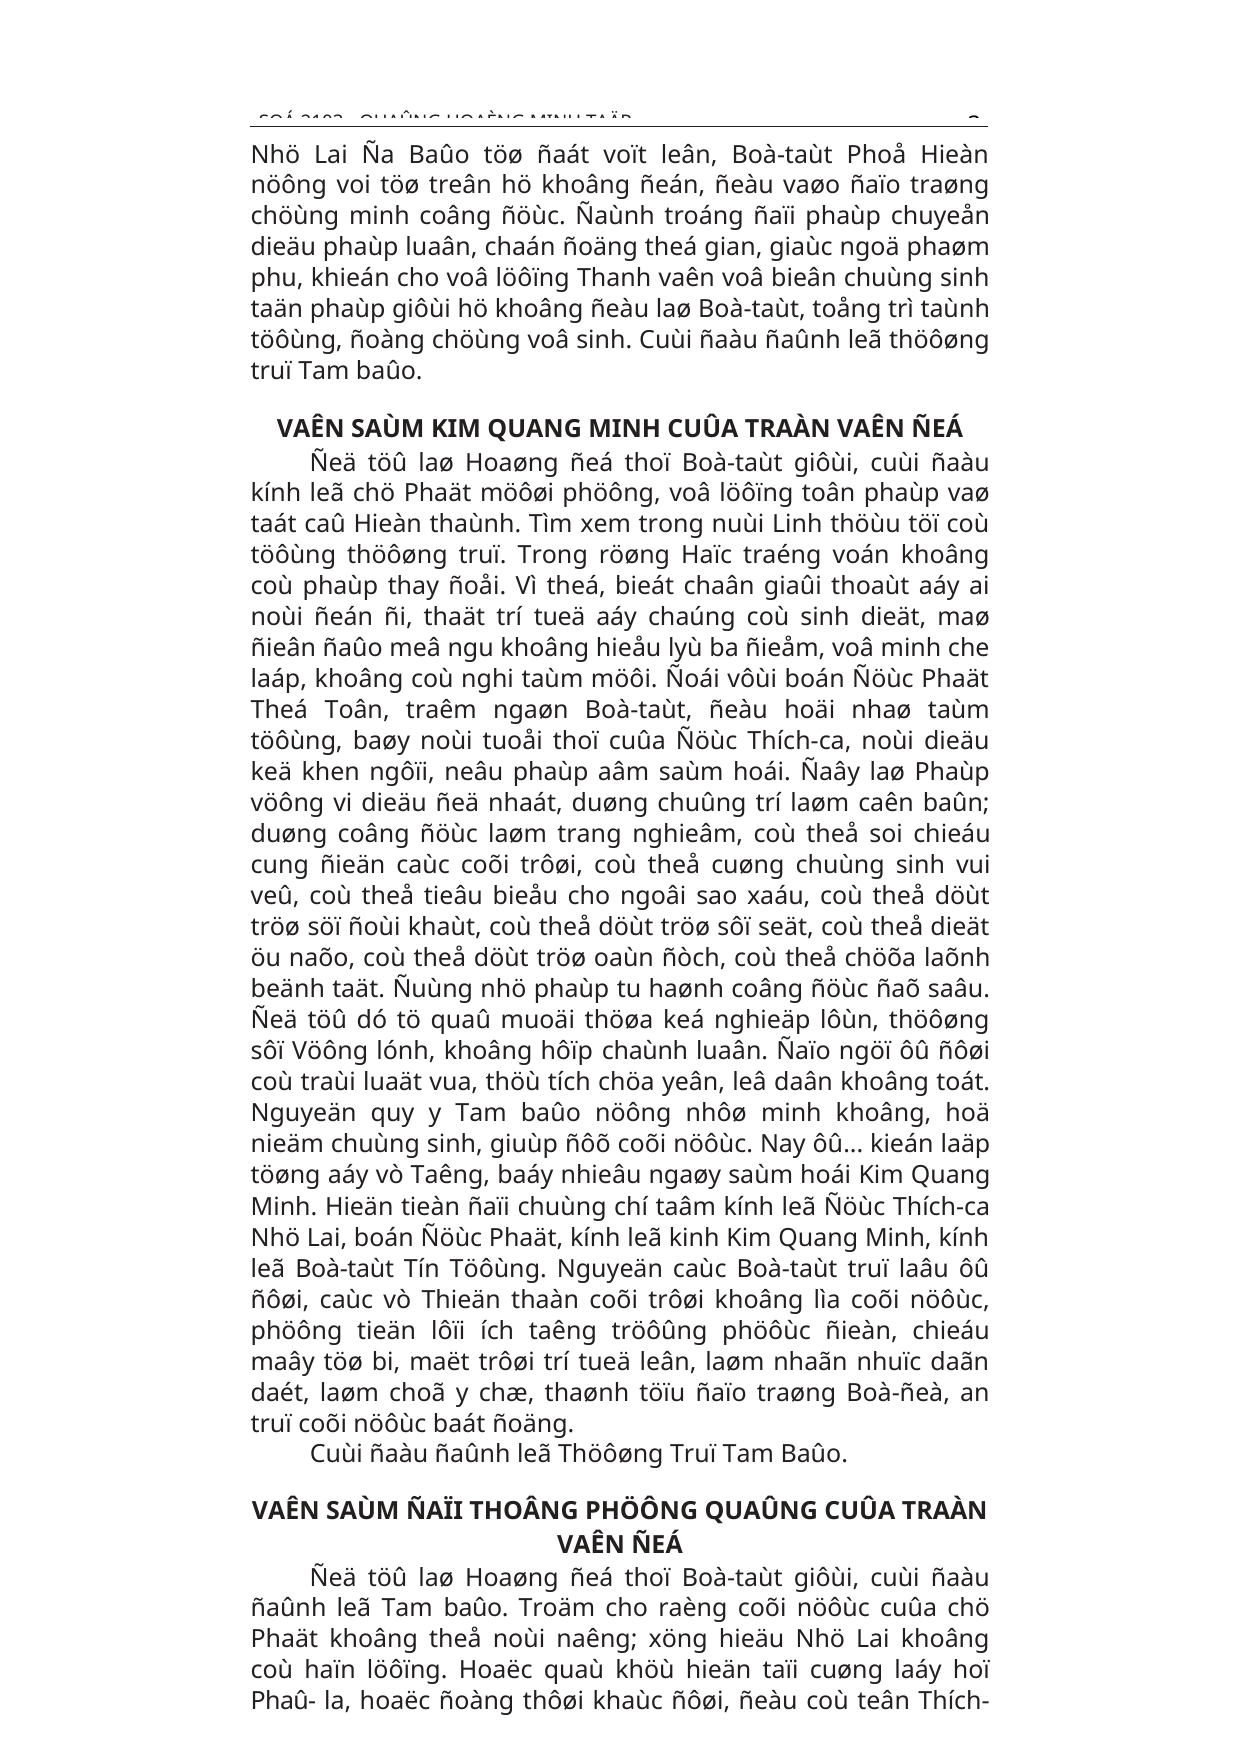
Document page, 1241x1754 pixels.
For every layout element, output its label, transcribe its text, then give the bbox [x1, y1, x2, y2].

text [250, 1562, 990, 1717]
subtitle VAÊN SAÙM KIM QUANG MINH CUÛA TRAÀN VAÊN ÑEÁ [237, 411, 1003, 444]
subtitle VAÊN SAÙM ÑAÏI THOÂNG PHÖÔNG QUAÛNG CUÛA TRAÀN VAÊN ÑEÁ [251, 1493, 988, 1560]
text Nhö Lai Ña Baûo töø ñaát voït leân, Boà-taùt Phoå Hieàn nöông voi töø treân hö khoâng ñeán, ñeàu vaøo ñaïo traøng chöùng minh coâng ñöùc. Ñaùnh troáng ñaïi phaùp chuyeån dieäu phaùp luaân, chaán ñoäng theá gian, giaùc ngoä phaøm phu, khieán cho voâ löôïng Thanh vaên voâ bieân chuùng sinh taän phaùp giôùi hö khoâng ñeàu laø Boà-taùt, toång trì taùnh töôùng, ñoàng chöùng voâ sinh. Cuùi ñaàu ñaûnh leã thöôøng truï Tam baûo. [250, 138, 990, 387]
text Cuùi ñaàu ñaûnh leã Thöôøng Truï Tam Baûo. [309, 1439, 1092, 1469]
text Ñeä töû laø Hoaøng ñeá thoï Boà-taùt giôùi, cuùi ñaàu kính leã chö Phaät möôøi phöông, voâ löôïng toân phaùp vaø taát caû Hieàn thaùnh. Tìm xem trong nuùi Linh thöùu töï coù töôùng thöôøng truï. Trong röøng Haïc traéng voán khoâng coù phaùp thay ñoåi. Vì theá, bieát chaân giaûi thoaùt aáy ai noùi ñeán ñi, thaät trí tueä aáy chaúng coù sinh dieät, maø ñieân ñaûo meâ ngu khoâng hieåu lyù ba ñieåm, voâ minh che laáp, khoâng coù nghi taùm möôi. Ñoái vôùi boán Ñöùc Phaät Theá Toân, traêm ngaøn Boà-taùt, ñeàu hoäi nhaø taùm töôùng, baøy noùi tuoåi thoï cuûa Ñöùc Thích-ca, noùi dieäu keä khen ngôïi, neâu phaùp aâm saùm hoái. Ñaây laø Phaùp vöông vi dieäu ñeä nhaát, duøng chuûng trí laøm caên baûn; duøng coâng ñöùc laøm trang nghieâm, coù theå soi chieáu cung ñieän caùc coõi trôøi, coù theå cuøng chuùng sinh vui veû, coù theå tieâu bieåu cho ngoâi sao xaáu, coù theå döùt tröø söï ñoùi khaùt, coù theå döùt tröø sôï seät, coù theå dieät öu naõo, coù theå döùt tröø oaùn ñòch, coù theå chöõa laõnh beänh taät. Ñuùng nhö phaùp tu haønh coâng ñöùc ñaõ saâu. Ñeä töû dó tö quaû muoäi thöøa keá nghieäp lôùn, thöôøng sôï Vöông lónh, khoâng hôïp chaùnh luaân. Ñaïo ngöï ôû ñôøi coù traùi luaät vua, thöù tích chöa yeân, leâ daân khoâng toát. Nguyeän quy y Tam baûo nöông nhôø minh khoâng, hoä nieäm chuùng sinh, giuùp ñôõ coõi nöôùc. Nay ôû... kieán laäp töøng aáy vò Taêng, baáy nhieâu ngaøy saùm hoái Kim Quang Minh. Hieän tieàn ñaïi chuùng chí taâm kính leã Ñöùc Thích-ca Nhö Lai, boán Ñöùc Phaät, kính leã kinh Kim Quang Minh, kính leã Boà-taùt Tín Töôùng. Nguyeän caùc Boà-taùt truï laâu ôû ñôøi, caùc vò Thieän thaàn coõi trôøi khoâng lìa coõi nöôùc, phöông tieän lôïi ích taêng tröôûng phöôùc ñieàn, chieáu maây töø bi, maët trôøi trí tueä leân, laøm nhaãn nhuïc daãn daét, laøm choã y chæ, thaønh töïu ñaïo traøng Boà-ñeà, an truï coõi nöôùc baát ñoäng. [250, 446, 990, 1439]
